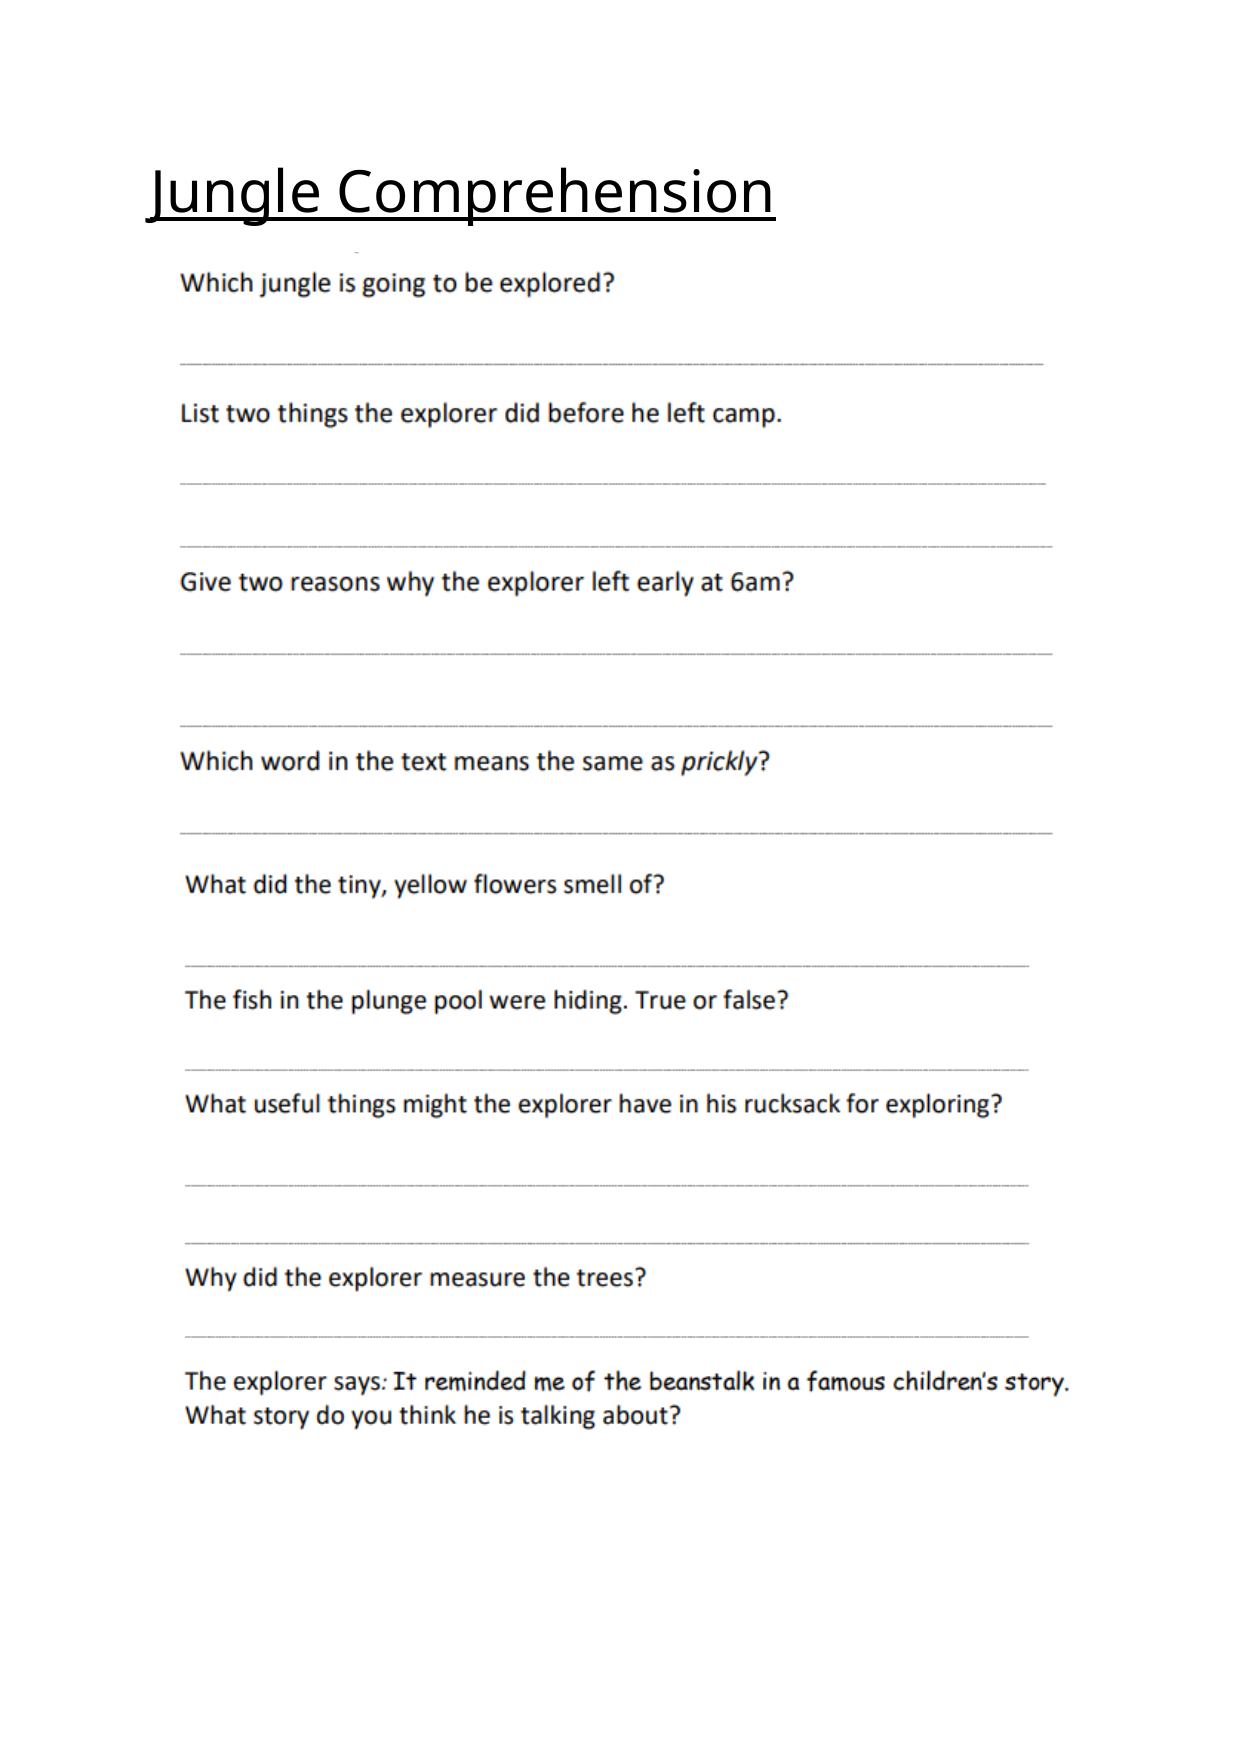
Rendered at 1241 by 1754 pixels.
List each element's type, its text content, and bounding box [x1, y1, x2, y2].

picture [150, 868, 1091, 1467]
text Jungle Comprehension [150, 150, 1090, 229]
picture [150, 252, 1091, 850]
